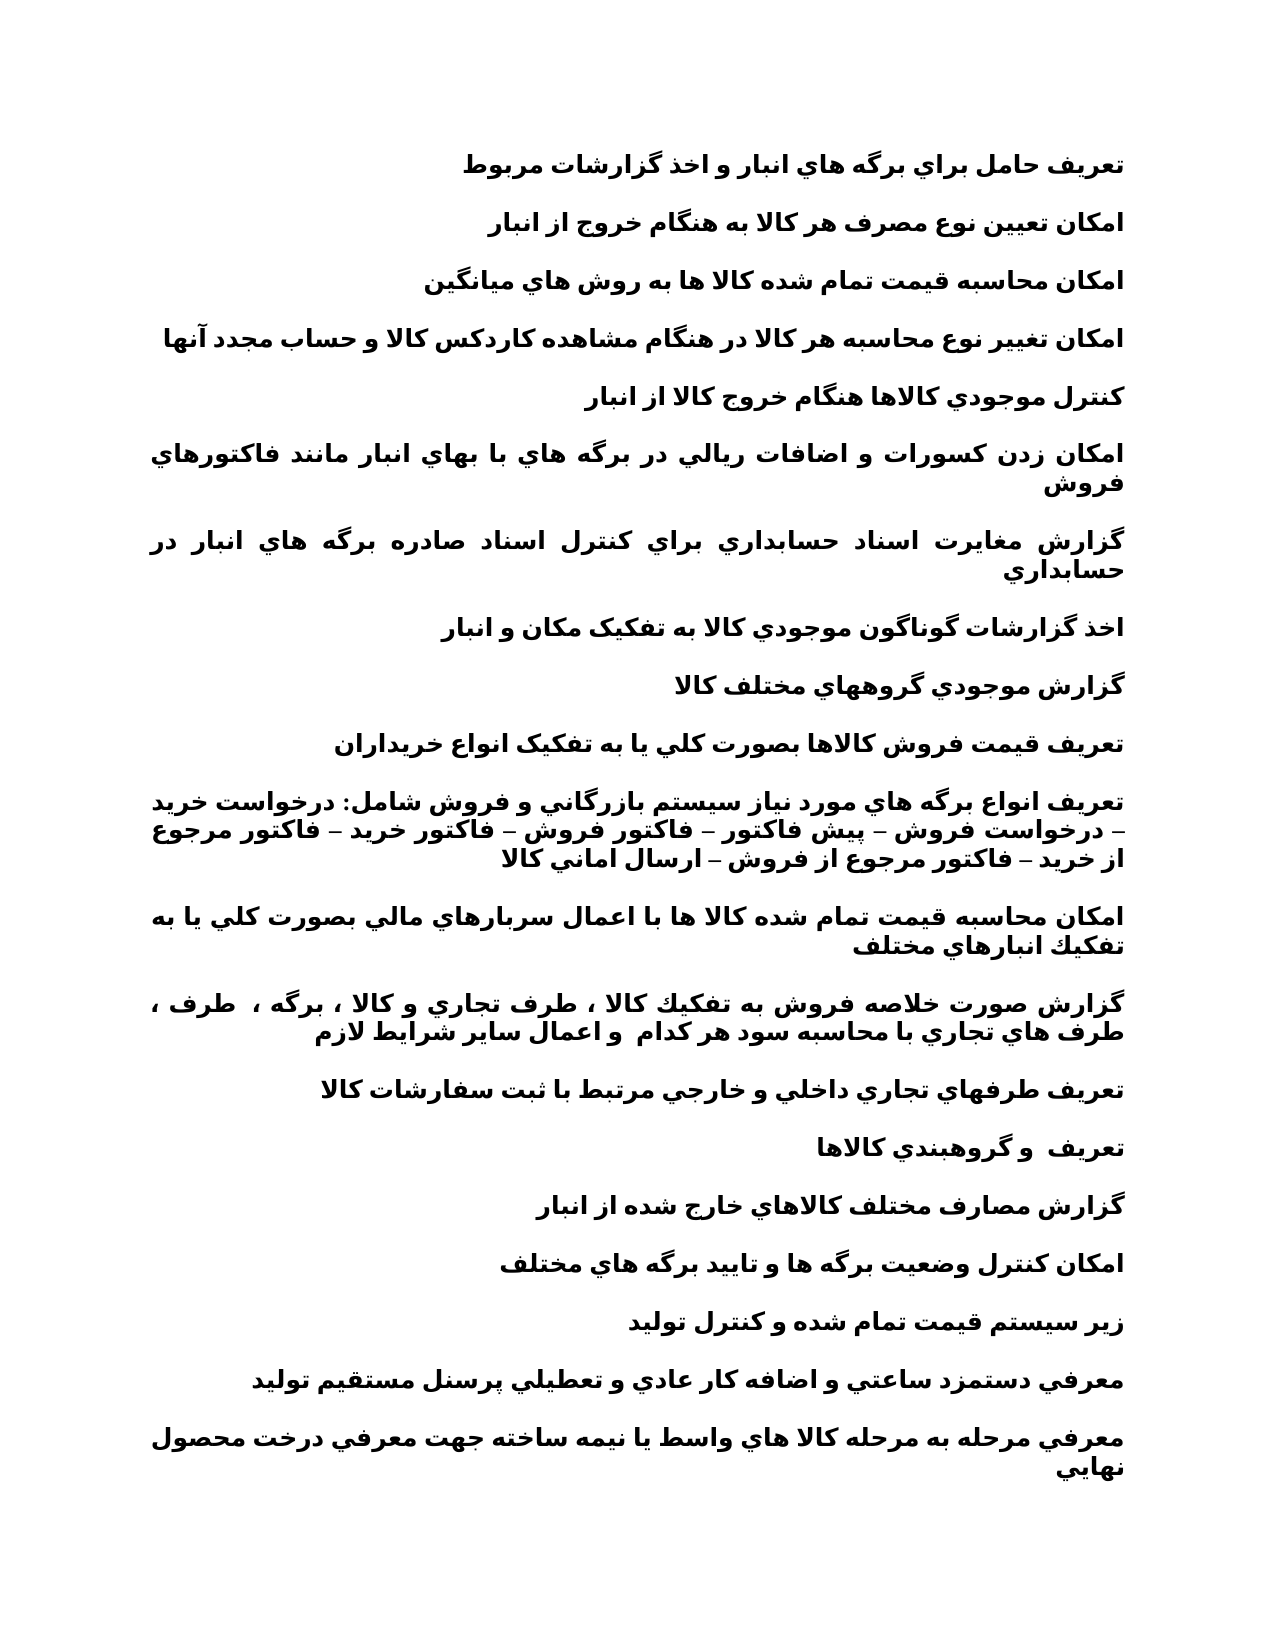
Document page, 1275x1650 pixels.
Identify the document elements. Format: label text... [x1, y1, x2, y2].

text امكان زدن كسورات و اضافات ريالي در برگه هاي با بهاي انبار مانند فاكتورهاي فروش [150, 439, 1125, 497]
text امكان تعيين نوع مصرف هر كالا به هنگام خروج از انبار [150, 208, 1125, 237]
text معرفي مرحله به مرحله كالا هاي واسط يا نيمه ساخته جهت معرفي درخت محصول نهايي [150, 1423, 1125, 1480]
text گزارش مغايرت اسناد حسابداري براي كنترل اسناد صادره برگه هاي انبار در حسابداري [150, 526, 1125, 584]
text گزارش موجودي گروههاي مختلف کالا [150, 671, 1125, 699]
text گزارش صورت خلاصه فروش به تفكيك كالا ، طرف تجاري و كالا ، برگه ، طرف ، طرف هاي تجاري با محاسبه سود هر كدام و اعمال ساير شرايط لازم [150, 989, 1125, 1046]
text امکان کنترل وضعيت برگه ها و تاييد برگه هاي مختلف [150, 1249, 1125, 1278]
text امكان محاسبه قيمت تمام شده كالا ها به روش هاي ميانگين [150, 266, 1125, 294]
text تعريف انواع برگه هاي مورد نياز سيستم بازرگاني و فروش شامل: درخواست خريد – درخواست فروش – پيش فاکتور – فاکتور فروش – فاکتور خريد – فاکتور مرجوع از خريد – فاکتور مرجوع از فروش – ارسال اماني کالا [150, 787, 1125, 873]
text كنترل موجودي كالاها هنگام خروج كالا از انبار [150, 382, 1125, 410]
text امكان تغيير نوع محاسبه هر كالا در هنگام مشاهده كاردكس كالا و حساب مجدد آنها [150, 324, 1125, 352]
text معرفي دستمزد ساعتي و اضافه كار عادي و تعطيلي پرسنل مستقيم توليد [150, 1365, 1125, 1394]
text تعريف و گروهبندي کالاها [150, 1133, 1125, 1162]
text زير سيستم قيمت تمام شده و کنترل توليد [150, 1307, 1125, 1336]
text گزارش مصارف مختلف کالاهاي خارج شده از انبار [150, 1191, 1125, 1220]
text تعريف حامل براي برگه هاي انبار و اخذ گزارشات مربوط [150, 150, 1125, 179]
text تعريف طرفهاي تجاري داخلي و خارجي مرتبط با ثبت سفارشات کالا [150, 1075, 1125, 1104]
text اخذ گزارشات گوناگون موجودي کالا به تفکيک مکان و انبار [150, 613, 1125, 642]
text امكان محاسبه قيمت تمام شده كالا ها با اعمال سربارهاي مالي بصورت كلي يا به تفكيك انبارهاي مختلف [150, 902, 1125, 959]
text تعريف قيمت فروش کالاها بصورت کلي يا به تفکيک انواع خريداران [150, 729, 1125, 757]
